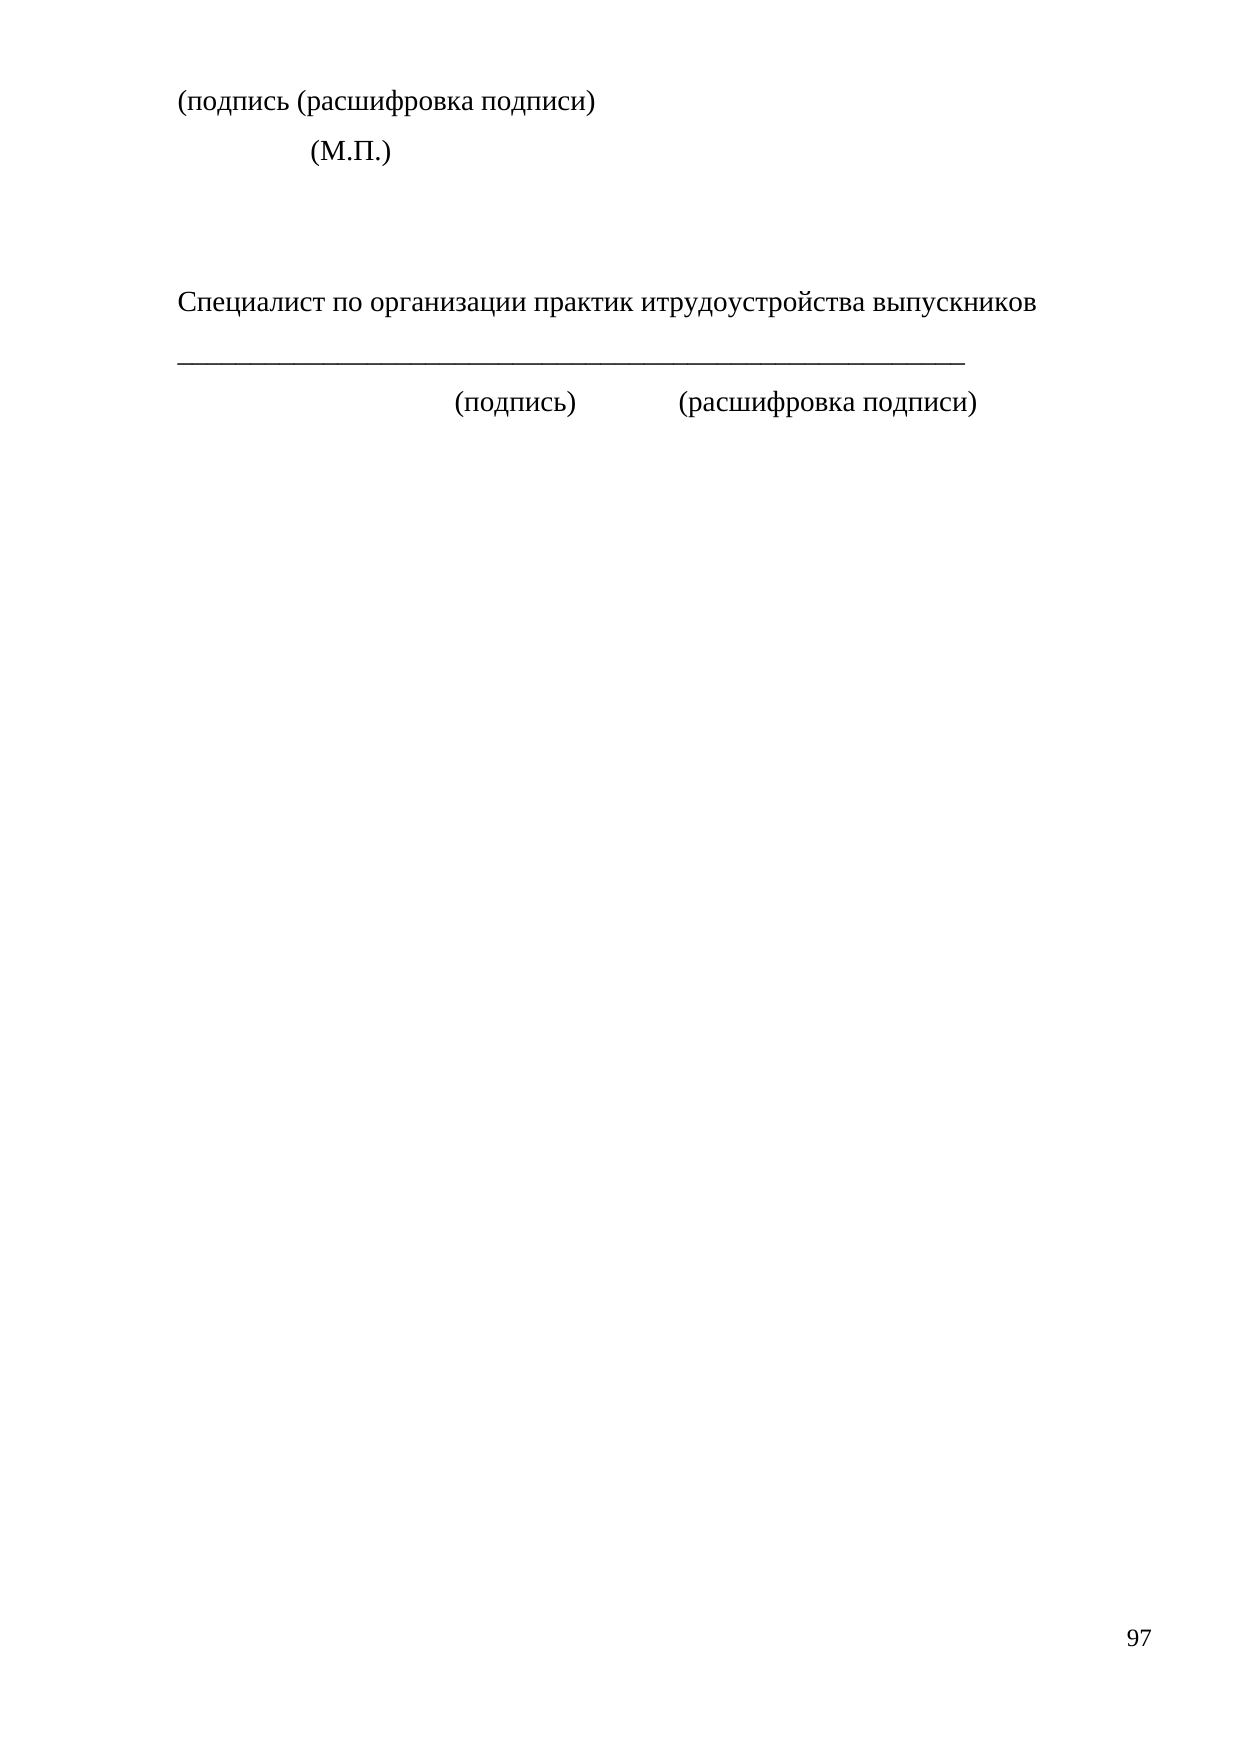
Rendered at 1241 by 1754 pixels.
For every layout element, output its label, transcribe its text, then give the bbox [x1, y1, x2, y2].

text (подпись (расшифровка подписи) [177, 83, 1152, 116]
text ______________________________________________________ [177, 334, 1152, 368]
text (М.П.) [236, 133, 1152, 167]
text Специалист по организации практик итрудоустройства выпускников [177, 284, 1152, 317]
text (подпись) (расшифровка подписи) [177, 384, 1152, 418]
